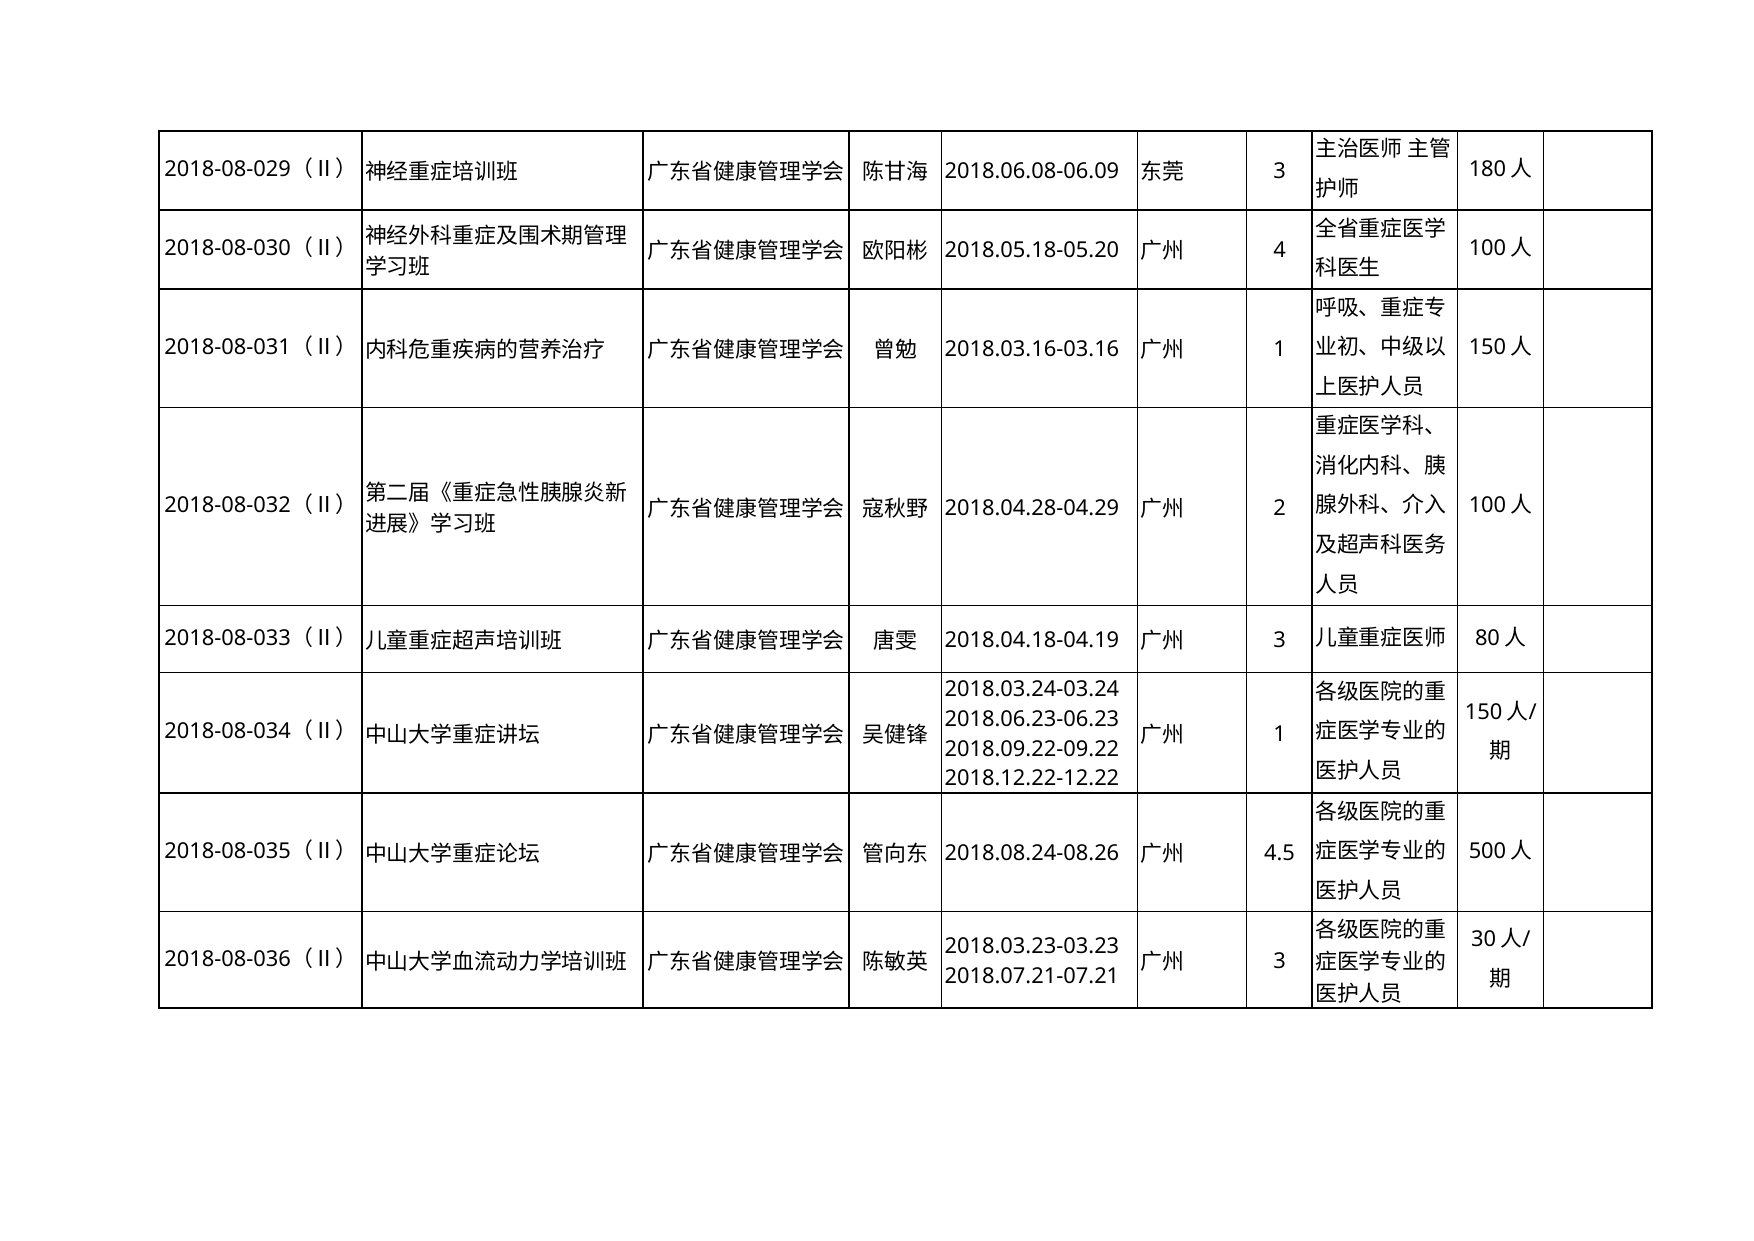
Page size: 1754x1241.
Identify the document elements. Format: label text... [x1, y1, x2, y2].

table_cell 广州 [1138, 606, 1246, 671]
table_cell 广东省健康管理学会 [644, 912, 848, 1007]
table_cell 150人 [1458, 290, 1543, 407]
table_cell 儿童重症医师 [1313, 606, 1457, 671]
table_cell 2018-08-034（Ⅱ） [160, 673, 361, 792]
table_cell 第二届《重症急性胰腺炎新进展》学习班 [363, 408, 642, 604]
table_cell 曾勉 [850, 290, 941, 407]
table_cell 广州 [1138, 673, 1246, 792]
table_cell [1544, 606, 1651, 671]
table_cell 欧阳彬 [850, 211, 941, 288]
table_cell 3 [1247, 132, 1311, 209]
table_cell 神经重症培训班 [363, 132, 642, 209]
table_cell 2 [1247, 408, 1311, 604]
table_cell 内科危重疾病的营养治疗 [363, 290, 642, 407]
table_cell 2018.08.24-08.26 [942, 794, 1137, 911]
table_cell [1544, 211, 1651, 288]
table_cell 2018-08-029（Ⅱ） [160, 132, 361, 209]
table_cell 2018-08-035（Ⅱ） [160, 794, 361, 911]
table_cell 东莞 [1138, 132, 1246, 209]
table_cell 唐雯 [850, 606, 941, 671]
table_cell 儿童重症超声培训班 [363, 606, 642, 671]
table_cell 2018.04.28-04.29 [942, 408, 1137, 604]
table_cell 广州 [1138, 290, 1246, 407]
table_cell 30人/期 [1458, 912, 1543, 1007]
table_cell 4 [1247, 211, 1311, 288]
table_cell 2018.04.18-04.19 [942, 606, 1137, 671]
table_cell 广东省健康管理学会 [644, 606, 848, 671]
table_cell [1544, 794, 1651, 911]
table_cell 广东省健康管理学会 [644, 794, 848, 911]
table_cell [1544, 290, 1651, 407]
table_cell 2018-08-030（Ⅱ） [160, 211, 361, 288]
table_cell [1544, 408, 1651, 604]
table_cell 2018-08-031（Ⅱ） [160, 290, 361, 407]
table_cell 80人 [1458, 606, 1543, 671]
table_cell 2018-08-036（Ⅱ） [160, 912, 361, 1007]
table_cell 陈甘海 [850, 132, 941, 209]
table_cell 100人 [1458, 408, 1543, 604]
table_cell 主治医师 主管护师 [1313, 132, 1457, 209]
table_cell 各级医院的重症医学专业的医护人员 [1313, 794, 1457, 911]
table_cell 广东省健康管理学会 [644, 673, 848, 792]
table_cell 管向东 [850, 794, 941, 911]
table_cell [1544, 912, 1651, 1007]
table_cell 陈敏英 [850, 912, 941, 1007]
table_cell 广州 [1138, 794, 1246, 911]
table_cell 中山大学重症论坛 [363, 794, 642, 911]
table_cell 中山大学血流动力学培训班 [363, 912, 642, 1007]
table_cell 广州 [1138, 912, 1246, 1007]
table_cell 广州 [1138, 408, 1246, 604]
table_cell 2018-08-033（Ⅱ） [160, 606, 361, 671]
table_cell 1 [1247, 673, 1311, 792]
table_cell 重症医学科、消化内科、胰腺外科、介入及超声科医务人员 [1313, 408, 1457, 604]
table_cell 2018.03.23-03.23 2018.07.21-07.21 [942, 912, 1137, 1007]
table_cell 寇秋野 [850, 408, 941, 604]
table_cell 2018-08-032（Ⅱ） [160, 408, 361, 604]
table_cell [1544, 132, 1651, 209]
table_cell 广东省健康管理学会 [644, 211, 848, 288]
table_cell [1544, 673, 1651, 792]
table_cell 各级医院的重症医学专业的医护人员 [1313, 912, 1457, 1007]
table_cell 1 [1247, 290, 1311, 407]
table_cell 100人 [1458, 211, 1543, 288]
table_cell 3 [1247, 606, 1311, 671]
table_cell 500人 [1458, 794, 1543, 911]
table_cell 全省重症医学科医生 [1313, 211, 1457, 288]
table_cell 各级医院的重症医学专业的医护人员 [1313, 673, 1457, 792]
table_cell 广东省健康管理学会 [644, 290, 848, 407]
table_cell 2018.06.08-06.09 [942, 132, 1137, 209]
table_cell 2018.05.18-05.20 [942, 211, 1137, 288]
table_cell 4.5 [1247, 794, 1311, 911]
table_cell 广州 [1138, 211, 1246, 288]
table_cell 2018.03.24-03.24 2018.06.23-06.23 2018.09.22-09.22 2018.12.22-12.22 [942, 673, 1137, 792]
table_cell 中山大学重症讲坛 [363, 673, 642, 792]
table_cell 呼吸、重症专业初、中级以上医护人员 [1313, 290, 1457, 407]
table_cell 广东省健康管理学会 [644, 132, 848, 209]
table_cell 吴健锋 [850, 673, 941, 792]
table_cell 神经外科重症及围术期管理学习班 [363, 211, 642, 288]
table_cell 180人 [1458, 132, 1543, 209]
table_cell 2018.03.16-03.16 [942, 290, 1137, 407]
table_cell 150人/期 [1458, 673, 1543, 792]
table_cell 广东省健康管理学会 [644, 408, 848, 604]
table_cell 3 [1247, 912, 1311, 1007]
